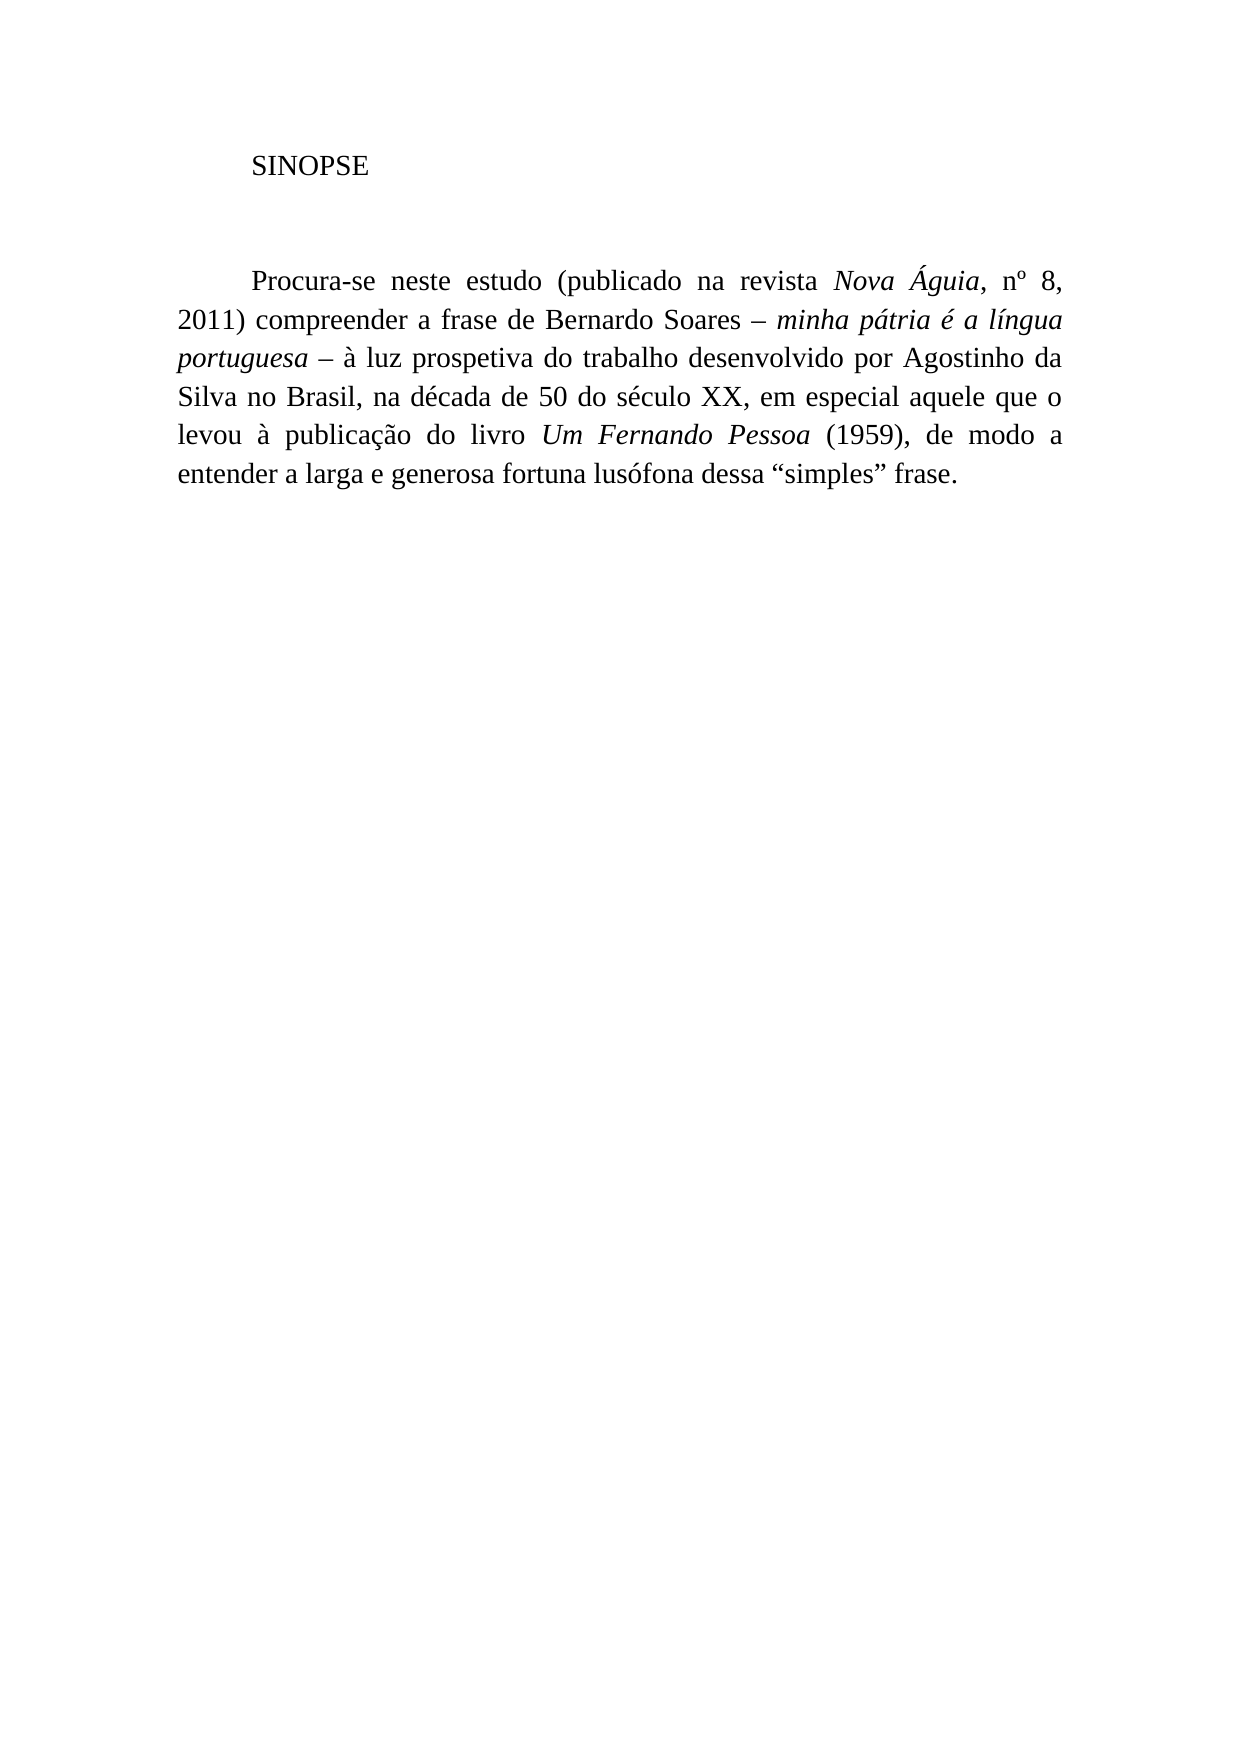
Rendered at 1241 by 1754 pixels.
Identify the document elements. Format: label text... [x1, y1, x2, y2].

text Procura-se neste estudo (publicado na revista Nova Águia, nº 8, 2011) compreender a frase de Bernardo Soares – minha pátria é a língua portuguesa – à luz prospetiva do trabalho desenvolvido por Agostinho da Silva no Brasil, na década de 50 do século XX, em especial aquele que o levou à publicação do livro Um Fernando Pessoa (1959), de modo a entender a larga e generosa fortuna lusófona dessa “simples” frase. [177, 263, 1063, 489]
text SINOPSE [177, 148, 1063, 181]
